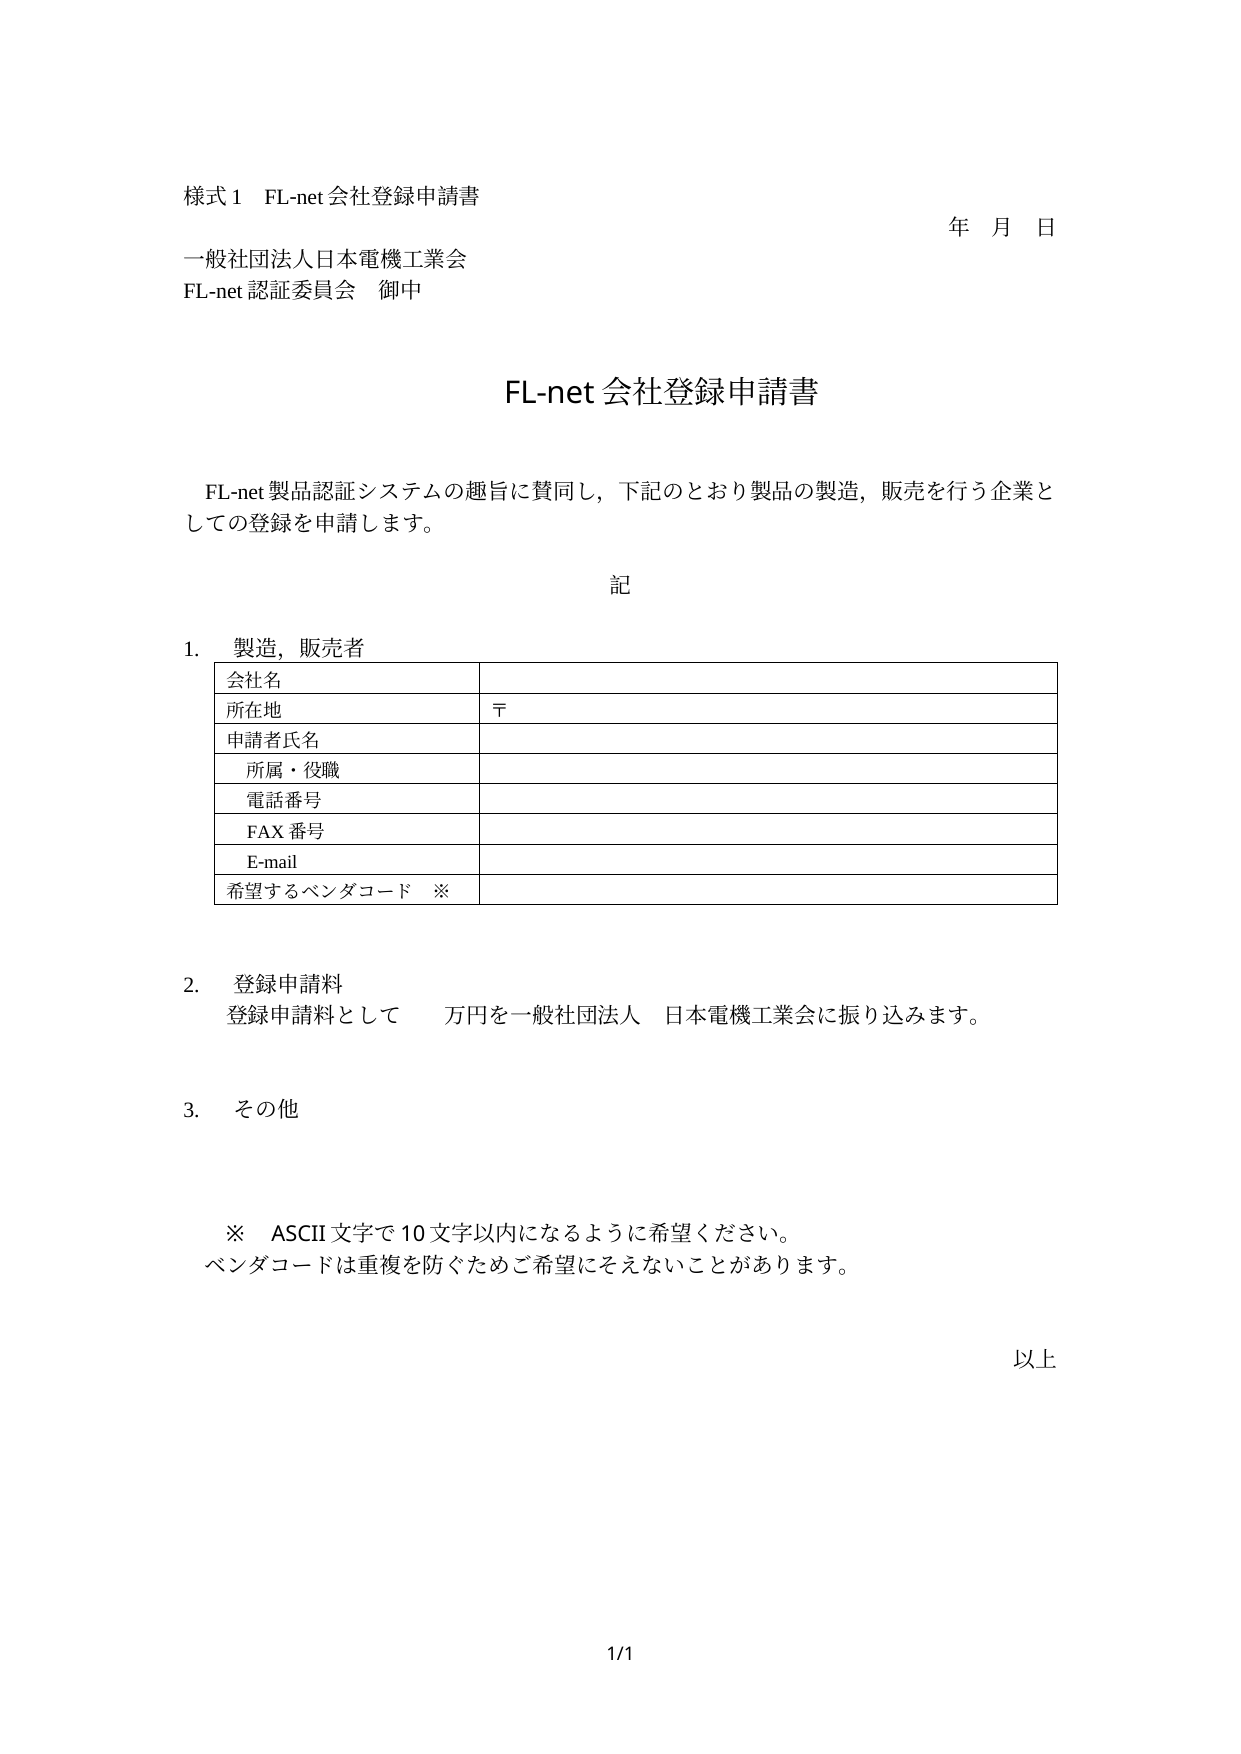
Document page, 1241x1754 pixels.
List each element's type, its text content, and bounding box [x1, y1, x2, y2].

table_cell [480, 724, 1057, 753]
text 一般社団法人日本電機工業会 [183, 242, 1057, 273]
text 以上 [183, 1342, 1057, 1373]
table_cell [480, 814, 1057, 843]
text 2. 登録申請料 [183, 967, 1057, 998]
title FL-net会社登録申請書 [246, 367, 1057, 412]
table_cell [480, 875, 1057, 904]
table_header 会社名 [215, 663, 479, 692]
table_cell 申請者氏名 [215, 724, 479, 753]
table_cell E-mail [215, 845, 479, 874]
text 年 月 日 [183, 211, 1057, 242]
text 登録申請料として 万円を一般社団法人 日本電機工業会に振り込みます。 [204, 998, 1057, 1030]
table_cell [480, 845, 1057, 874]
text 記 [183, 568, 1057, 600]
table_cell [480, 784, 1057, 813]
table_cell 所在地 [215, 694, 479, 723]
table_cell [480, 754, 1057, 783]
table_header [480, 663, 1057, 692]
text ※ ASCII文字で10文字以内になるように希望ください。 ベンダコードは重複を防ぐためご希望にそえないことがあります。 [204, 1217, 1057, 1280]
table_cell 電話番号 [215, 784, 479, 813]
table_cell 希望するベンダコード ※ [215, 875, 479, 904]
text 様式1 FL-net会社登録申請書 [183, 179, 1057, 211]
table_cell FAX番号 [215, 814, 479, 843]
text 1. 製造，販売者 [183, 631, 1057, 662]
text 3. その他 [183, 1092, 1057, 1123]
text FL-net製品認証システムの趣旨に賛同し，下記のとおり製品の製造，販売を行う企業としての登録を申請します。 [183, 474, 1057, 537]
text FL-net認証委員会 御中 [183, 273, 1057, 305]
table_cell 所属・役職 [215, 754, 479, 783]
table_cell 〒 [480, 694, 1057, 723]
